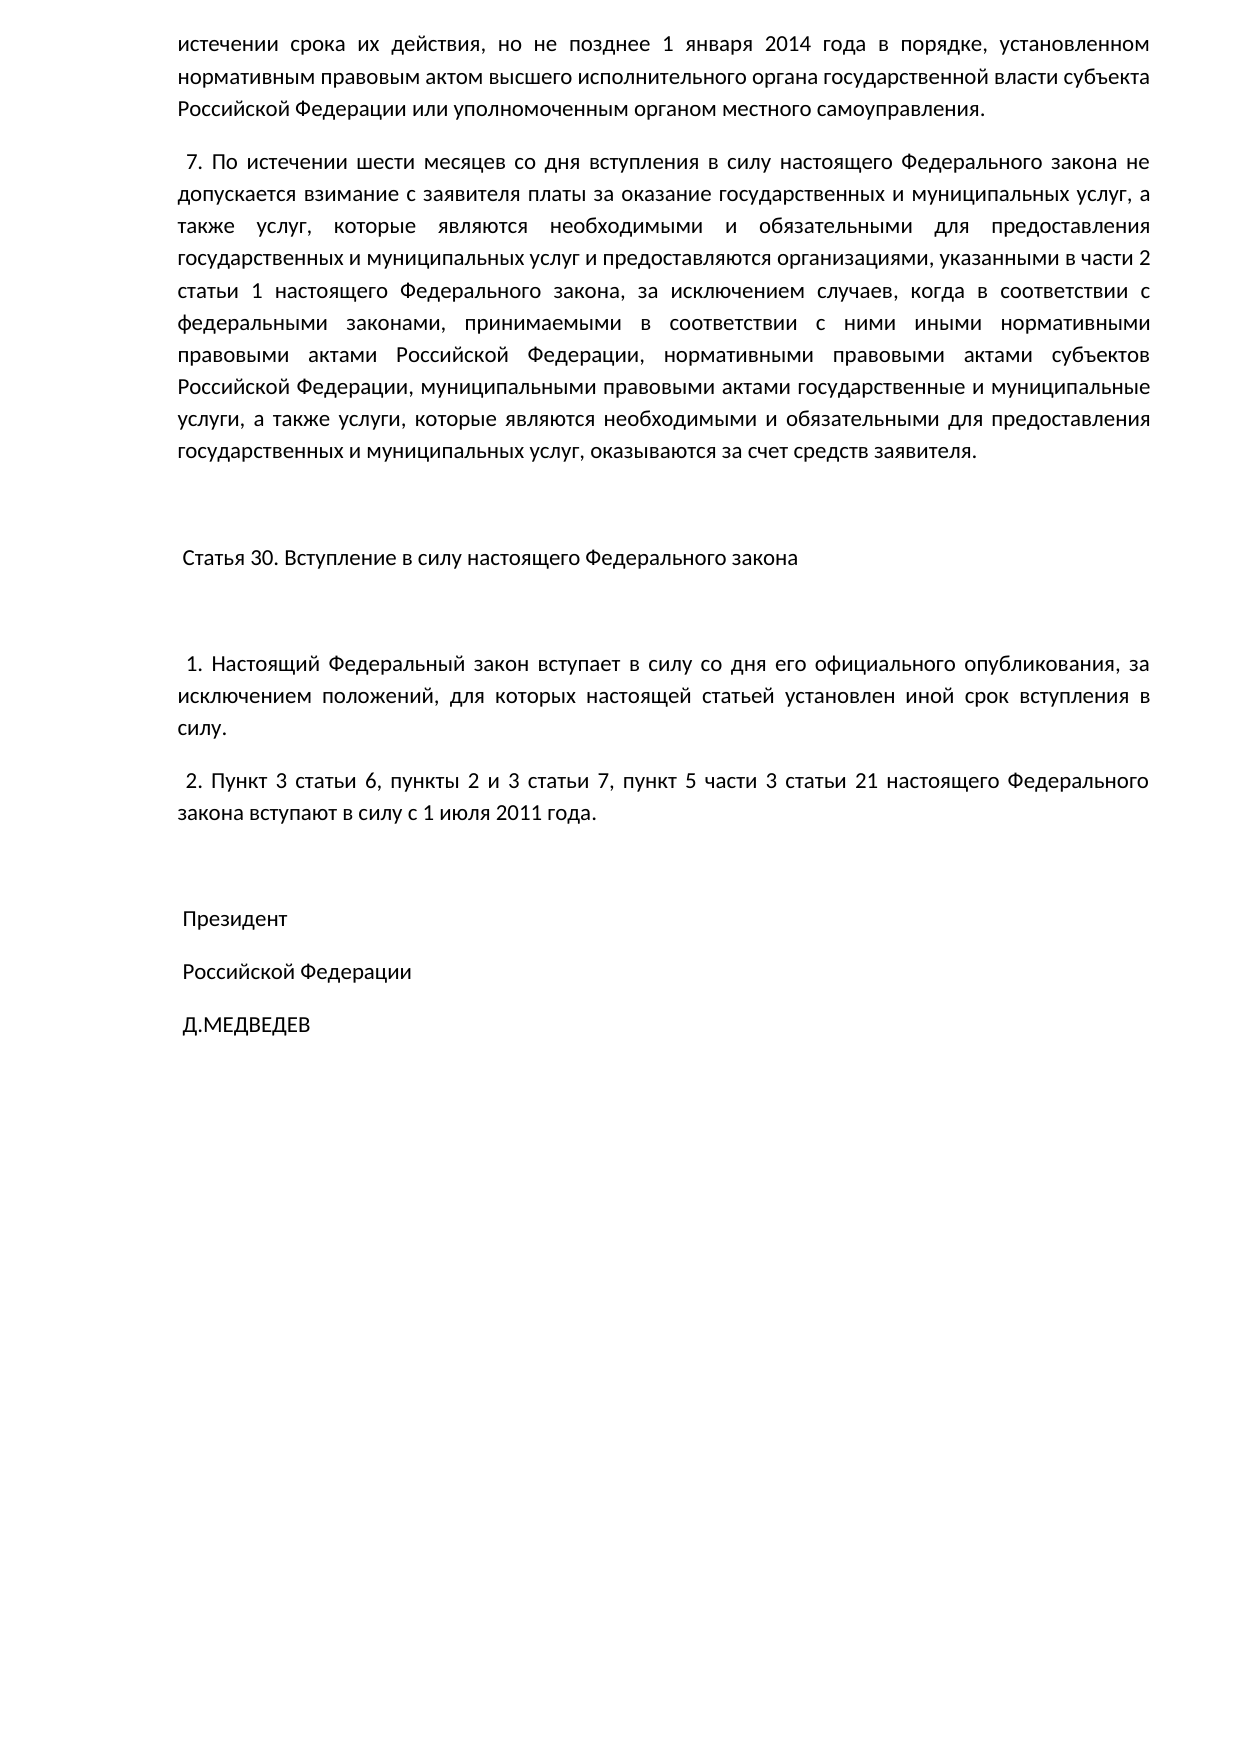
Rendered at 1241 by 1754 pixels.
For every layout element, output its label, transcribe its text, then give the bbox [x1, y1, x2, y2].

text Президент [177, 904, 1152, 932]
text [177, 29, 1152, 122]
text 2. Пункт 3 статьи 6, пункты 2 и 3 статьи 7, пункт 5 части 3 статьи 21 настоящего Федерального закона вступают в силу с 1 июля 2011 года. [177, 766, 1152, 826]
text Российской Федерации [177, 957, 1152, 985]
text Статья 30. Вступление в силу настоящего Федерального закона [177, 543, 1152, 571]
text 1. Настоящий Федеральный закон вступает в силу со дня его официального опубликования, за исключением положений, для которых настоящей статьей установлен иной срок вступления в силу. [177, 649, 1152, 741]
text 7. По истечении шести месяцев со дня вступления в силу настоящего Федерального закона не допускается взимание с заявителя платы за оказание государственных и муниципальных услуг, а также услуг, которые являются необходимыми и обязательными для предоставления государственных и муниципальных услуг и предоставляются организациями, указанными в части 2 статьи 1 настоящего Федерального закона, за исключением случаев, когда в соответствии с федеральными законами, принимаемыми в соответствии с ними иными нормативными правовыми актами Российской Федерации, нормативными правовыми актами субъектов Российской Федерации, муниципальными правовыми актами государственные и муниципальные услуги, а также услуги, которые являются необходимыми и обязательными для предоставления государственных и муниципальных услуг, оказываются за счет средств заявителя. [177, 147, 1152, 465]
text Д.МЕДВЕДЕВ [177, 1010, 1152, 1038]
